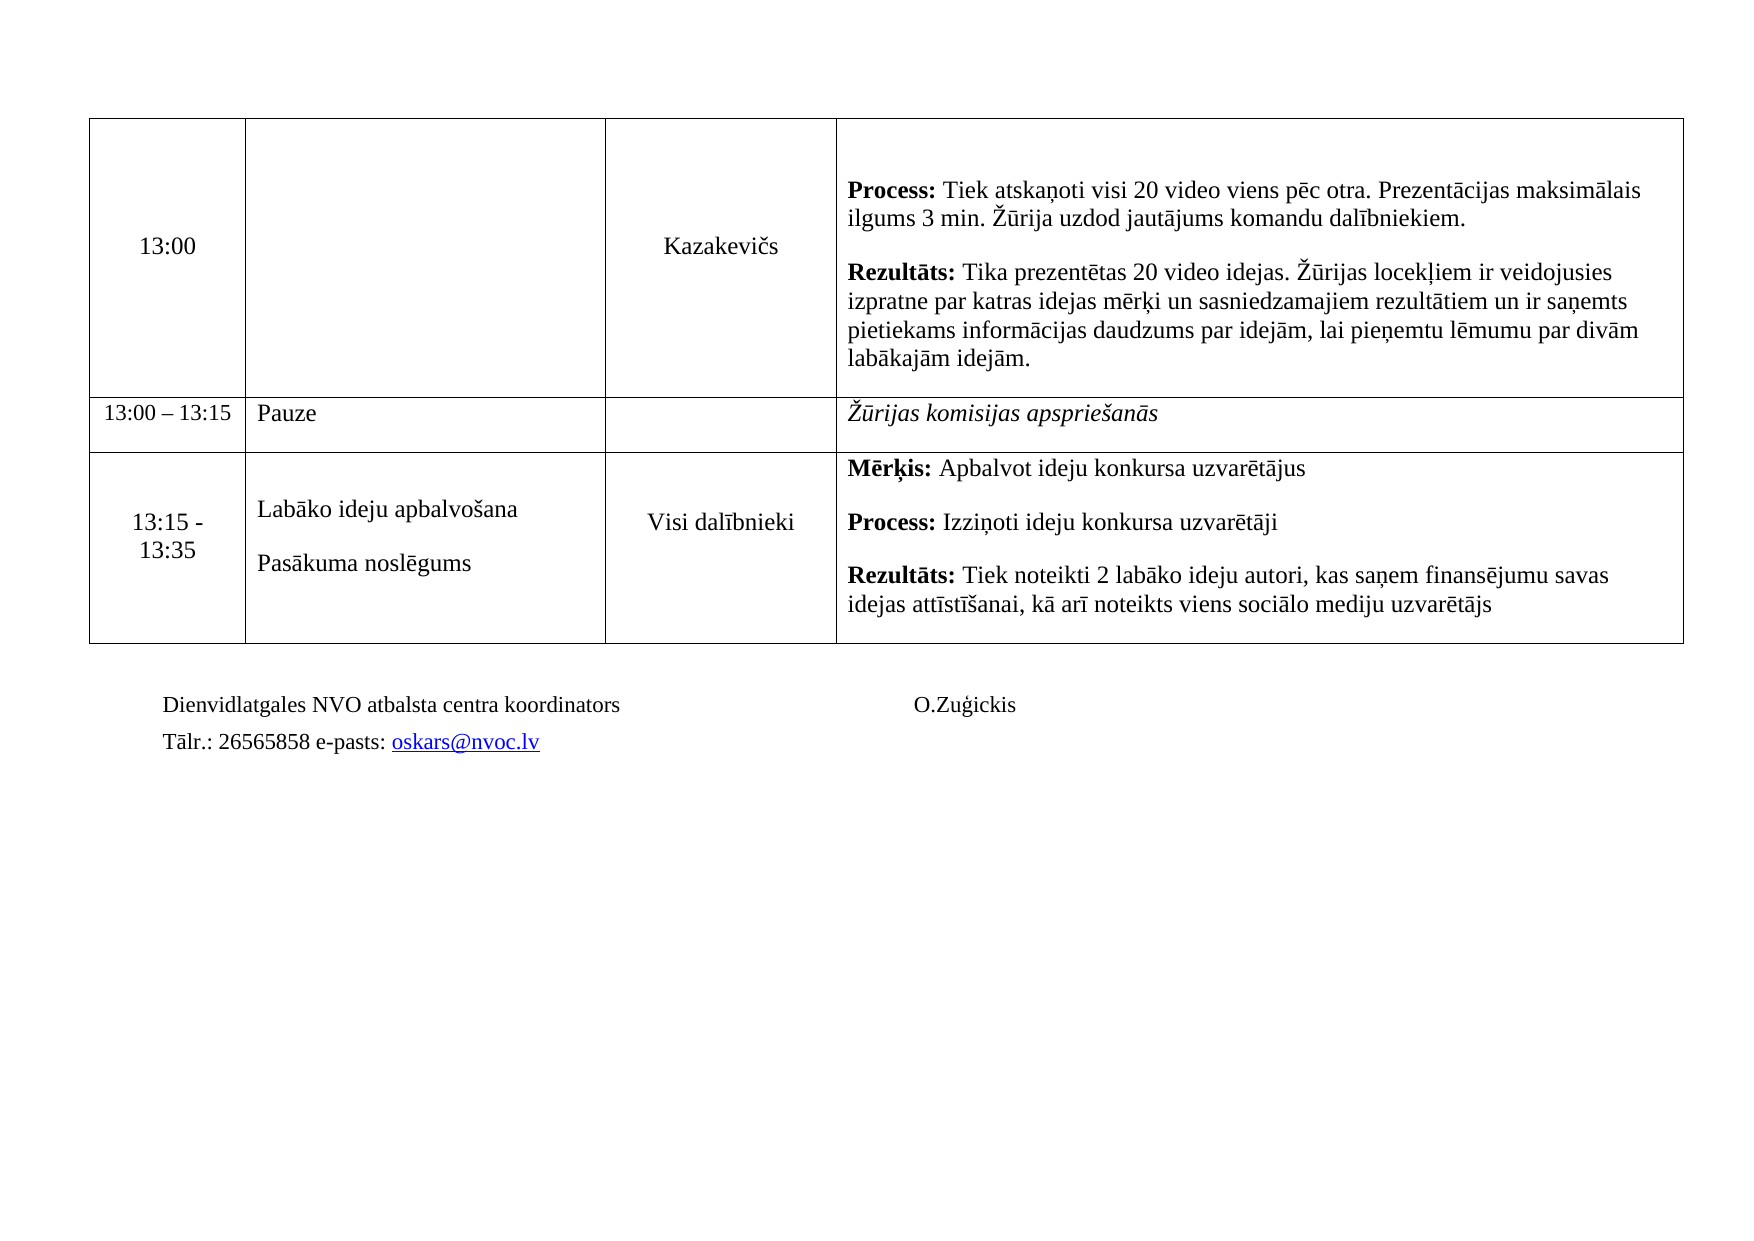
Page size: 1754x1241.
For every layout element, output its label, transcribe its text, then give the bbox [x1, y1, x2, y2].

table_cell Ņikita Kazakevičs [606, 119, 836, 397]
text Dienvidlatgales NVO atbalsta centra koordinators O.Zuģickis [89, 691, 1668, 717]
table_cell Labāko ideju apbalvošana Pasākuma noslēgums [246, 453, 605, 643]
table_cell 11:30 - 13:00 [90, 119, 245, 397]
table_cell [246, 119, 605, 397]
table_cell Pauze [246, 398, 605, 452]
table_cell Žūrijas komisijas apspriešanās [837, 398, 1683, 452]
table_cell Visi dalībnieki [606, 453, 836, 643]
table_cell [837, 119, 1683, 397]
table_cell Mērķis: Apbalvot ideju konkursa uzvarētājus Process: Izziņoti ideju konkursa uzvarētāji Rezultāts: Tiek noteikti 2 labāko ideju autori, kas saņem finansējumu savas idejas attīstīšanai, kā arī noteikts viens sociālo mediju uzvarētājs [837, 453, 1683, 643]
table_cell 13:00 – 13:15 [90, 398, 245, 452]
table_cell 13:15 - 13:35 [90, 453, 245, 643]
text Tālr.: 26565858 e-pasts: oskars@nvoc.lv [162, 728, 1668, 754]
table_cell [606, 398, 836, 452]
